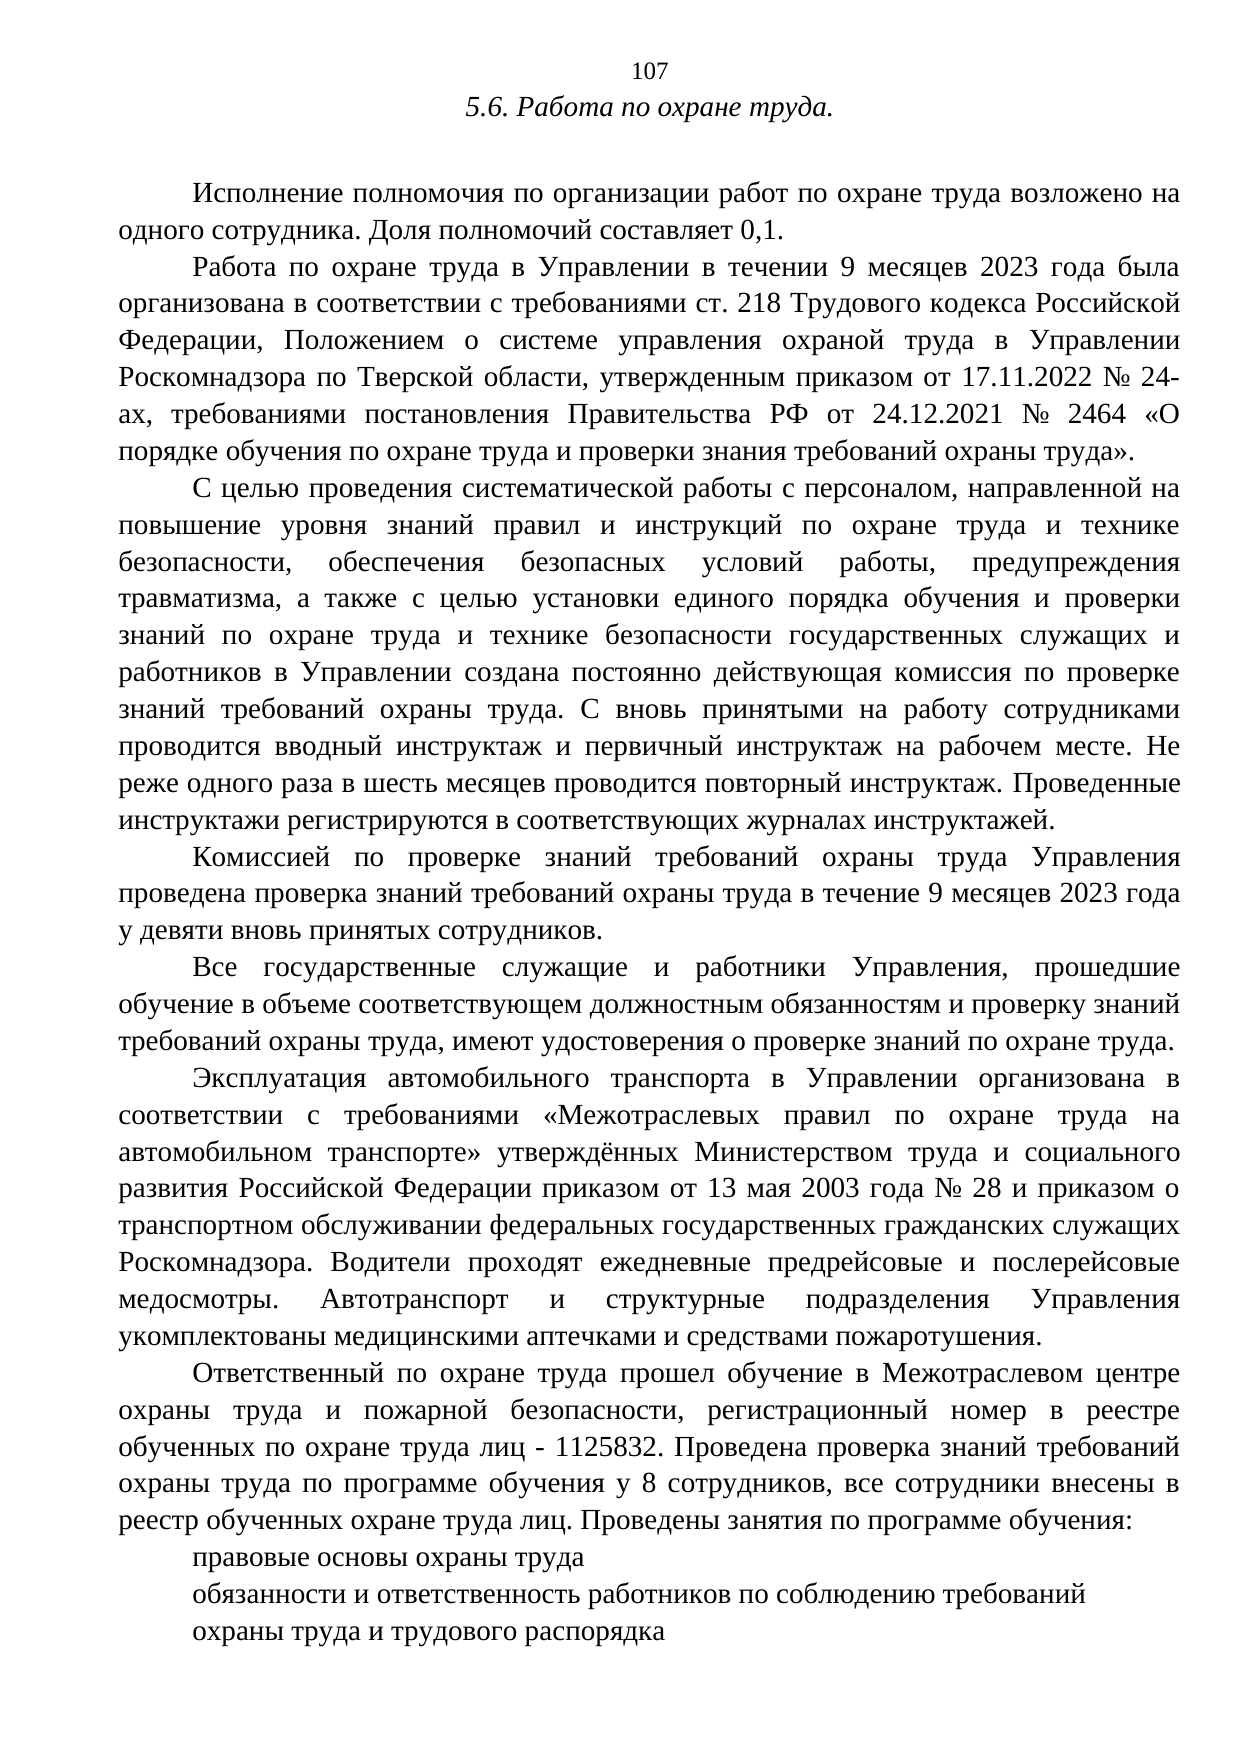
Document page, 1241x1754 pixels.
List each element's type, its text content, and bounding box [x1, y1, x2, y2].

text С целью проведения систематической работы с персоналом, направленной на повышение уровня знаний правил и инструкций по охране труда и технике безопасности, обеспечения безопасных условий работы, предупреждения травматизма, а также с целью установки единого порядка обучения и проверки знаний по охране труда и технике безопасности государственных служащих и работников в Управлении создана постоянно действующая комиссия по проверке знаний требований охраны труда. С вновь принятыми на работу сотрудниками проводится вводный инструктаж и первичный инструктаж на рабочем месте. Не реже одного раза в шесть месяцев проводится повторный инструктаж. Проведенные инструктажи регистрируются в соответствующих журналах инструктажей. [118, 470, 1181, 835]
text охраны труда и трудового распорядка [118, 1613, 1181, 1647]
text Работа по охране труда в Управлении в течении 9 месяцев 2023 года была организована в соответствии с требованиями ст. 218 Трудового кодекса Российской Федерации, Положением о системе управления охраной труда в Управлении Роскомнадзора по Тверской области, утвержденным приказом от 17.11.2022 № 24-ах, требованиями постановления Правительства РФ от 24.12.2021 № 2464 «О порядке обучения по охране труда и проверки знания требований охраны труда». [118, 249, 1181, 467]
text обязанности и ответственность работников по соблюдению требований [118, 1576, 1181, 1610]
text Все государственные служащие и работники Управления, прошедшие обучение в объеме соответствующем должностным обязанностям и проверку знаний требований охраны труда, имеют удостоверения о проверке знаний по охране труда. [118, 949, 1181, 1057]
text Эксплуатация автомобильного транспорта в Управлении организована в соответствии с требованиями «Межотраслевых правил по охране труда на автомобильном транспорте» утверждённых Министерством труда и социального развития Российской Федерации приказом от 13 мая 2003 года № 28 и приказом о транспортном обслуживании федеральных государственных гражданских служащих Роскомнадзора. Водители проходят ежедневные предрейсовые и послерейсовые медосмотры. Автотранспорт и структурные подразделения Управления укомплектованы медицинскими аптечками и средствами пожаротушения. [118, 1060, 1181, 1352]
text Исполнение полномочия по организации работ по охране труда возложено на одного сотрудника. Доля полномочий составляет 0,1. [118, 175, 1181, 245]
text Комиссией по проверке знаний требований охраны труда Управления проведена проверка знаний требований охраны труда в течение 9 месяцев 2023 года у девяти вновь принятых сотрудников. [118, 839, 1181, 946]
text правовые основы охраны труда [118, 1539, 1181, 1573]
text Ответственный по охране труда прошел обучение в Межотраслевом центре охраны труда и пожарной безопасности, регистрационный номер в реестре обученных по охране труда лиц - 1125832. Проведена проверка знаний требований охраны труда по программе обучения у 8 сотрудников, все сотрудники внесены в реестр обученных охране труда лиц. Проведены занятия по программе обучения: [118, 1355, 1181, 1536]
text 5.6. Работа по охране труда. [118, 89, 1181, 122]
